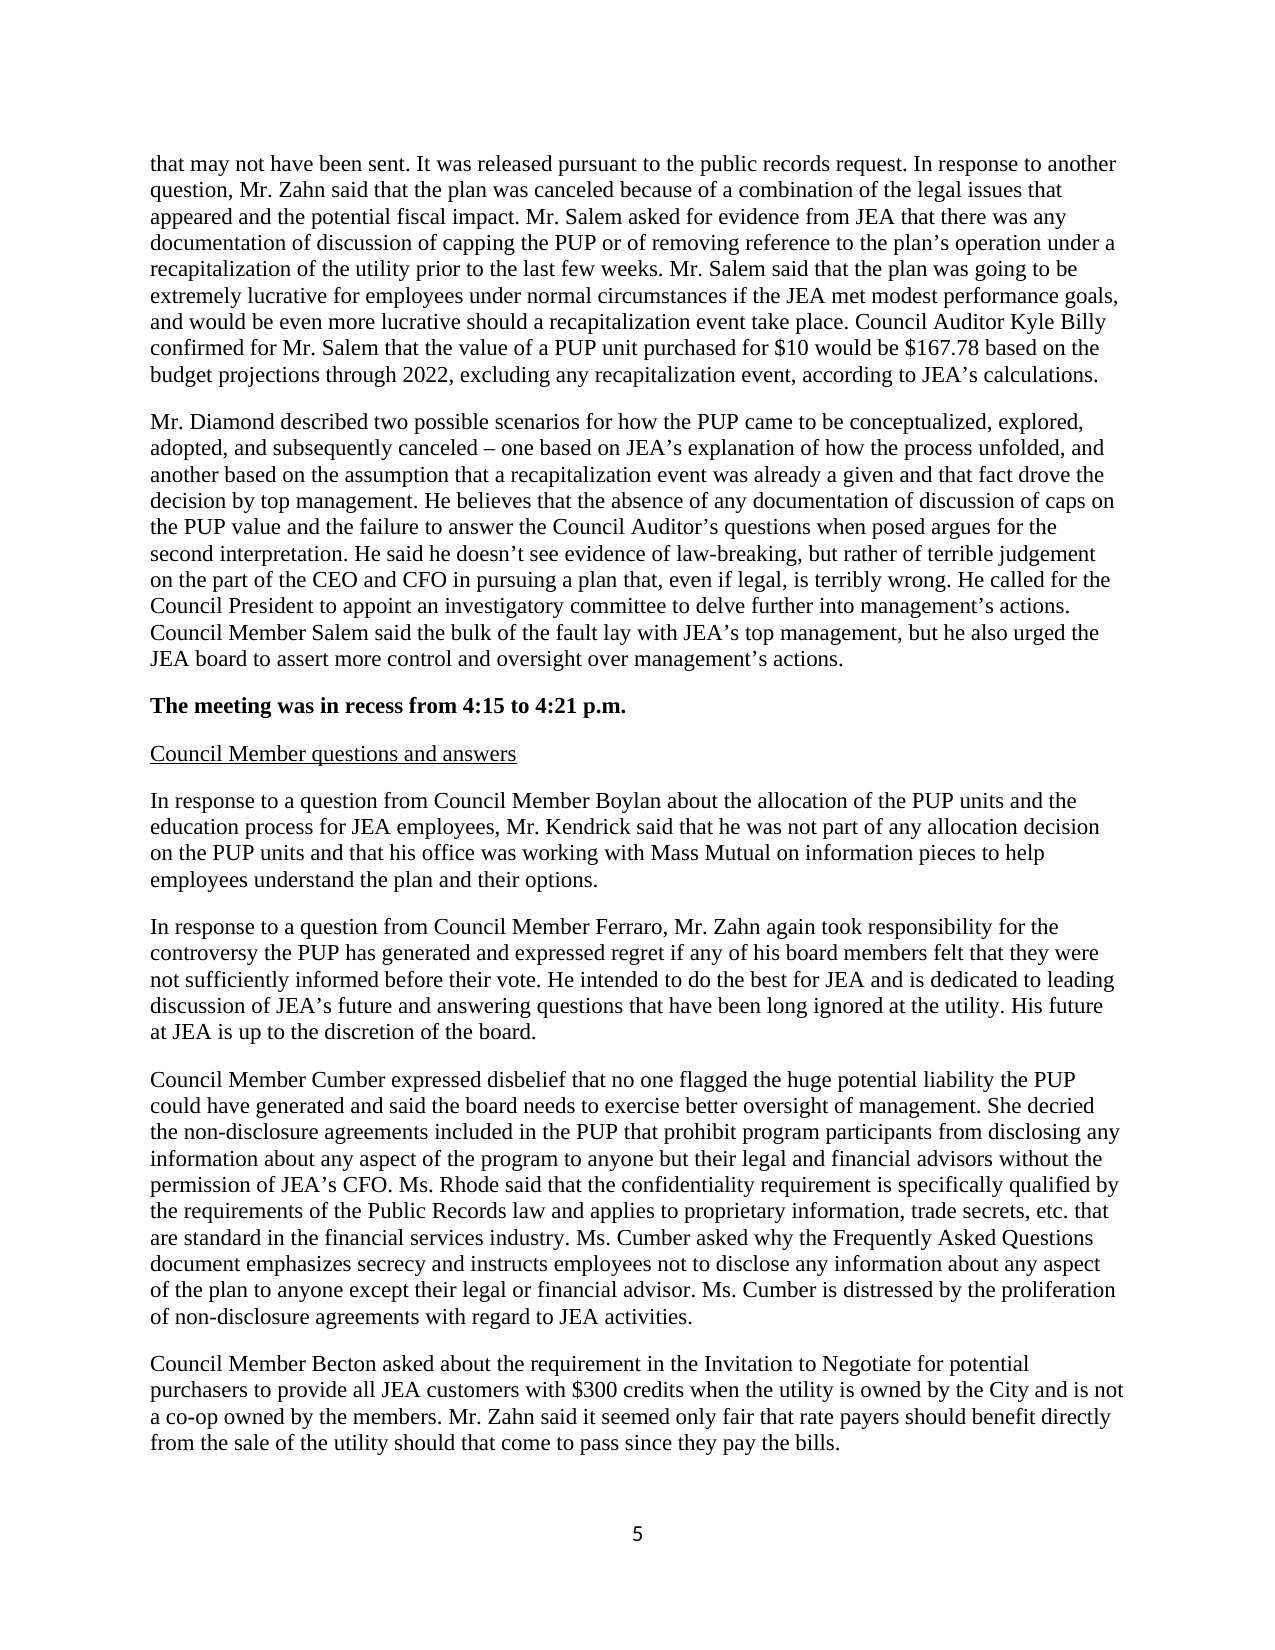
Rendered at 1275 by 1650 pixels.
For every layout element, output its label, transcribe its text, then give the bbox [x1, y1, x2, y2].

text Mr. Diamond described two possible scenarios for how the PUP came to be conceptualized, explored, adopted, and subsequently canceled – one based on JEA’s explanation of how the process unfolded, and another based on the assumption that a recapitalization event was already a given and that fact drove the decision by top management. He believes that the absence of any documentation of discussion of caps on the PUP value and the failure to answer the Council Auditor’s questions when posed argues for the second interpretation. He said he doesn’t see evidence of law-breaking, but rather of terrible judgement on the part of the CEO and CFO in pursuing a plan that, even if legal, is terribly wrong. He called for the Council President to appoint an investigatory committee to delve further into management’s actions. Council Member Salem said the bulk of the fault lay with JEA’s top management, but he also urged the JEA board to assert more control and oversight over management’s actions. [150, 408, 1125, 672]
text In response to a question from Council Member Ferraro, Mr. Zahn again took responsibility for the controversy the PUP has generated and expressed regret if any of his board members felt that they were not sufficiently informed before their vote. He intended to do the best for JEA and is dedicated to leading discussion of JEA’s future and answering questions that have been long ignored at the utility. His future at JEA is up to the discretion of the board. [150, 913, 1125, 1045]
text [150, 150, 1125, 387]
text In response to a question from Council Member Boylan about the allocation of the PUP units and the education process for JEA employees, Mr. Kendrick said that he was not part of any allocation decision on the PUP units and that his office was working with Mass Mutual on information pieces to help employees understand the plan and their options. [150, 787, 1125, 892]
text The meeting was in recess from 4:15 to 4:21 p.m. [150, 692, 1125, 719]
text Council Member Cumber expressed disbelief that no one flagged the huge potential liability the PUP could have generated and said the board needs to exercise better oversight of management. She decried the non-disclosure agreements included in the PUP that prohibit program participants from disclosing any information about any aspect of the program to anyone but their legal and financial advisors without the permission of JEA’s CFO. Ms. Rhode said that the confidentiality requirement is specifically qualified by the requirements of the Public Records law and applies to proprietary information, trade secrets, etc. that are standard in the financial services industry. Ms. Cumber asked why the Frequently Asked Questions document emphasizes secrecy and instructs employees not to disclose any information about any aspect of the plan to anyone except their legal or financial advisor. Ms. Cumber is distressed by the proliferation of non-disclosure agreements with regard to JEA activities. [150, 1066, 1125, 1329]
text Council Member Becton asked about the requirement in the Invitation to Negotiate for potential purchasers to provide all JEA customers with $300 credits when the utility is owned by the City and is not a co-op owned by the members. Mr. Zahn said it seemed only fair that rate payers should benefit directly from the sale of the utility should that come to pass since they pay the bills. [150, 1350, 1125, 1455]
text Council Member questions and answers [150, 739, 1125, 766]
